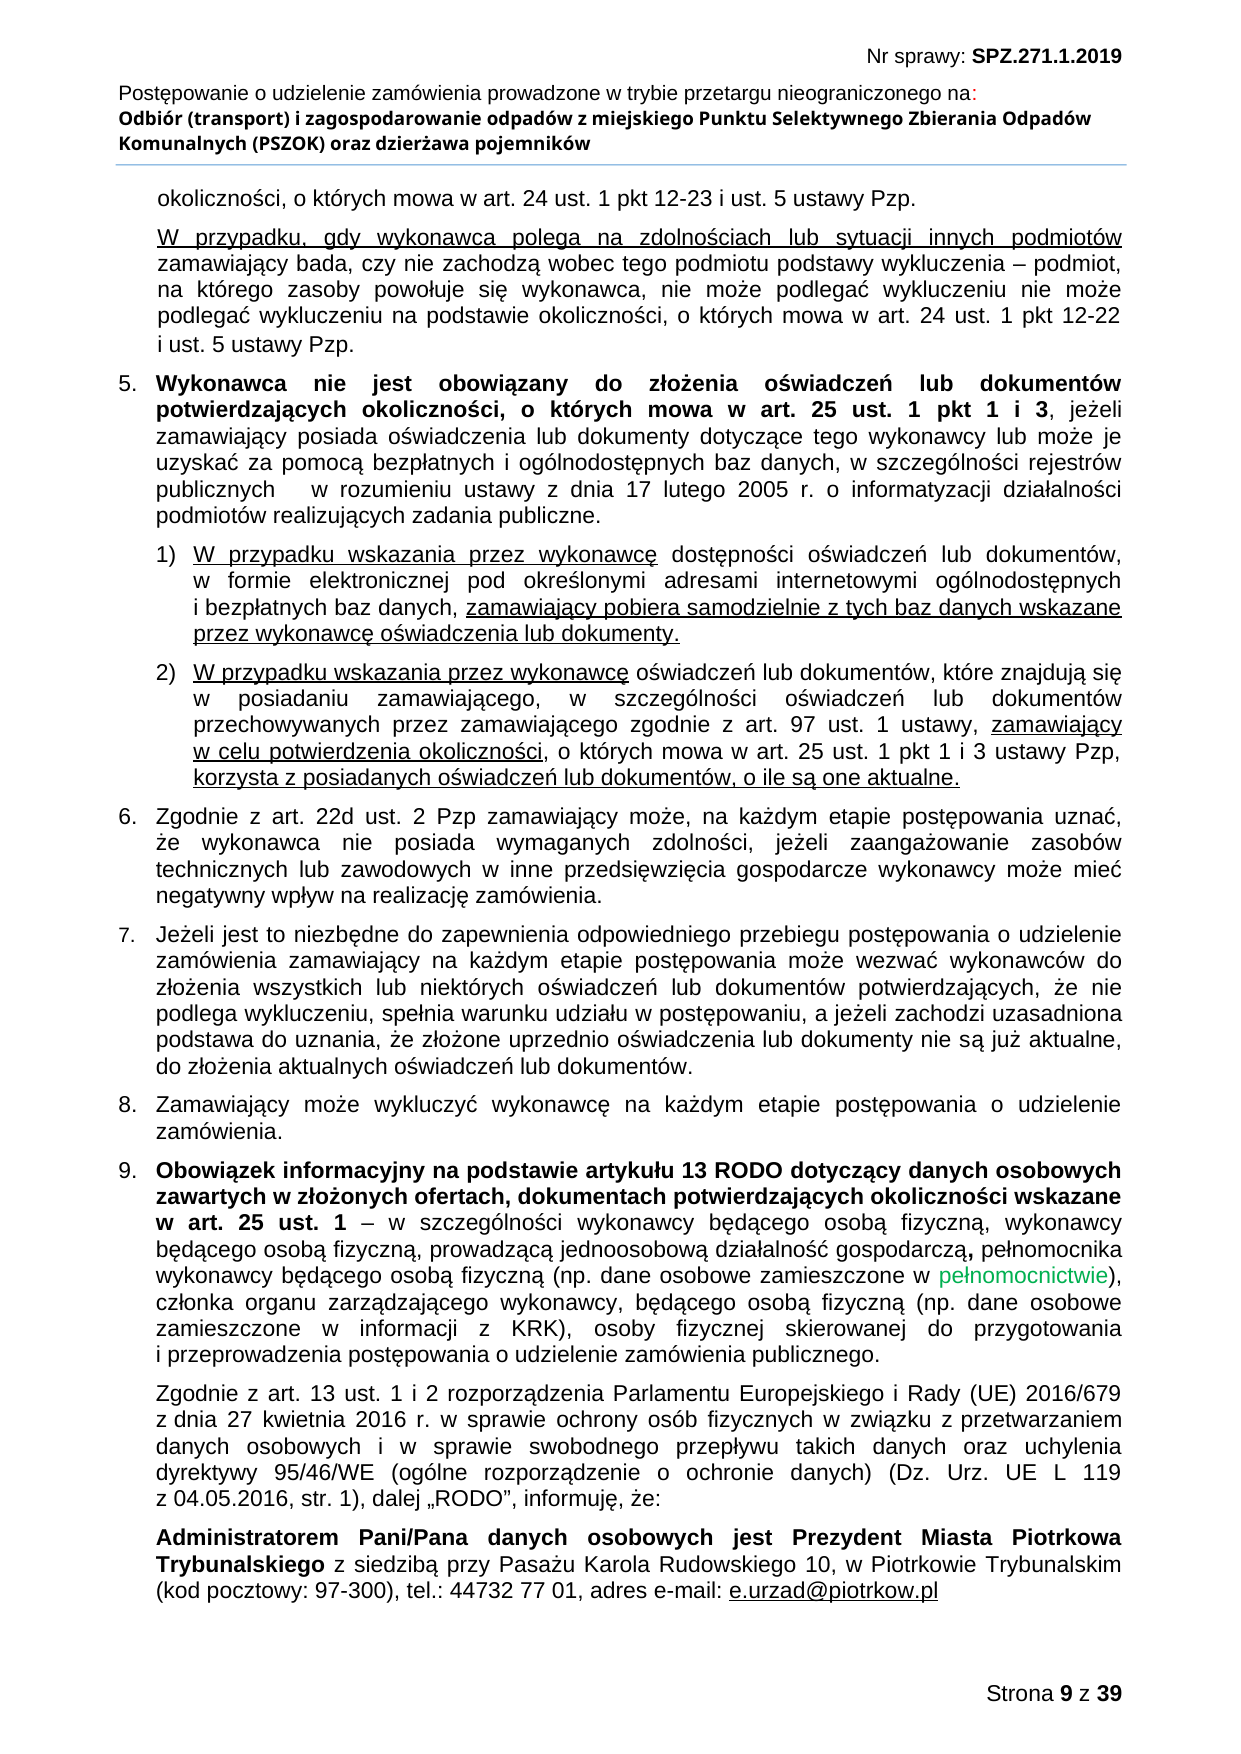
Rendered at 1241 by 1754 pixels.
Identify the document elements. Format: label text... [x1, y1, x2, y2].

text W przypadku, gdy wykonawca polega na zdolnościach lub sytuacji innych podmiotów zamawiający bada, czy nie zachodzą wobec tego podmiotu podstawy wykluczenia – podmiot, na którego zasoby powołuje się wykonawca, nie może podlegać wykluczeniu nie może podlegać wykluczeniu na podstawie okoliczności, o których mowa w art. 24 ust. 1 pkt 12-22 i ust. 5 ustawy Pzp. [157, 223, 1122, 246]
list Zamawiający może wykluczyć wykonawcę na każdym etapie postępowania o udzielenie zamówienia. [118, 1091, 1122, 1144]
list Obowiązek informacyjny na podstawie artykułu 13 RODO dotyczący danych osobowych zawartych w złożonych ofertach, dokumentach potwierdzających okoliczności wskazane w art. 25 ust. 1 – w szczególności wykonawcy będącego osobą fizyczną, wykonawcy będącego osobą fizyczną, prowadzącą jednoosobową działalność gospodarczą, pełnomocnika wykonawcy będącego osobą fizyczną (np. dane osobowe zamieszczone w pełnomocnictwie), członka organu zarządzającego wykonawcy, będącego osobą fizyczną (np. dane osobowe zamieszczone w informacji z KRK), osoby fizycznej skierowanej do przygotowania i przeprowadzenia postępowania o udzielenie zamówienia publicznego. [118, 1157, 1122, 1367]
list Zgodnie z art. 22d ust. 2 Pzp zamawiający może, na każdym etapie postępowania uznać, że wykonawca nie posiada wymaganych zdolności, jeżeli zaangażowanie zasobów technicznych lub zawodowych w inne przedsięwzięcia gospodarcze wykonawcy może mieć negatywny wpływ na realizację zamówienia. [118, 803, 1122, 908]
list W przypadku wskazania przez wykonawcę oświadczeń lub dokumentów, które znajdują się w posiadaniu zamawiającego, w szczególności oświadczeń lub dokumentów przechowywanych przez zamawiającego zgodnie z art. 97 ust. 1 ustawy, zamawiający w celu potwierdzenia okoliczności, o których mowa w art. 25 ust. 1 pkt 1 i 3 ustawy Pzp, korzysta z posiadanych oświadczeń lub dokumentów, o ile są one aktualne. [156, 659, 1122, 790]
list Zgodnie z art. 13 ust. 1 i 2 rozporządzenia Parlamentu Europejskiego i Rady (UE) 2016/679 z dnia 27 kwietnia 2016 r. w sprawie ochrony osób fizycznych w związku z przetwarzaniem danych osobowych i w sprawie swobodnego przepływu takich danych oraz uchylenia dyrektywy 95/46/WE (ogólne rozporządzenie o ochronie danych) (Dz. Urz. UE L 119 z 04.05.2016, str. 1), dalej „RODO”, informuję, że: [156, 1380, 1122, 1512]
list W przypadku wskazania przez wykonawcę dostępności oświadczeń lub dokumentów, w formie elektronicznej pod określonymi adresami internetowymi ogólnodostępnych i bezpłatnych baz danych, zamawiający pobiera samodzielnie z tych baz danych wskazane przez wykonawcę oświadczenia lub dokumenty. [156, 541, 1122, 646]
text W przypadku, gdy wykonawca polega na zdolnościach lub sytuacji innych podmiotów zamawiający bada, czy nie zachodzą wobec tego podmiotu podstawy wykluczenia – podmiot, na którego zasoby powołuje się wykonawca, nie może podlegać wykluczeniu nie może podlegać wykluczeniu na podstawie okoliczności, o których mowa w art. 24 ust. 1 pkt 12-22 i ust. 5 ustawy Pzp. [157, 248, 1122, 358]
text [157, 184, 1122, 211]
list Jeżeli jest to niezbędne do zapewnienia odpowiedniego przebiegu postępowania o udzielenie zamówienia zamawiający na każdym etapie postępowania może wezwać wykonawców do złożenia wszystkich lub niektórych oświadczeń lub dokumentów potwierdzających, że nie podlega wykluczeniu, spełnia warunku udziału w postępowaniu, a jeżeli zachodzi uzasadniona podstawa do uznania, że złożone uprzednio oświadczenia lub dokumenty nie są już aktualne, do złożenia aktualnych oświadczeń lub dokumentów. [118, 921, 1122, 1079]
list Administratorem Pani/Pana danych osobowych jest Prezydent Miasta Piotrkowa Trybunalskiego z siedzibą przy Pasażu Karola Rudowskiego 10, w Piotrkowie Trybunalskim (kod pocztowy: 97-300), tel.: 44732 77 01, adres e-mail: e.urzad@piotrkow.pl [156, 1524, 1122, 1603]
list Wykonawca nie jest obowiązany do złożenia oświadczeń lub dokumentów potwierdzających okoliczności, o których mowa w art. 25 ust. 1 pkt 1 i 3, jeżeli zamawiający posiada oświadczenia lub dokumenty dotyczące tego wykonawcy lub może je uzyskać za pomocą bezpłatnych i ogólnodostępnych baz danych, w szczególności rejestrów publicznych w rozumieniu ustawy z dnia 17 lutego 2005 r. o informatyzacji działalności podmiotów realizujących zadania publiczne. [118, 370, 1122, 528]
